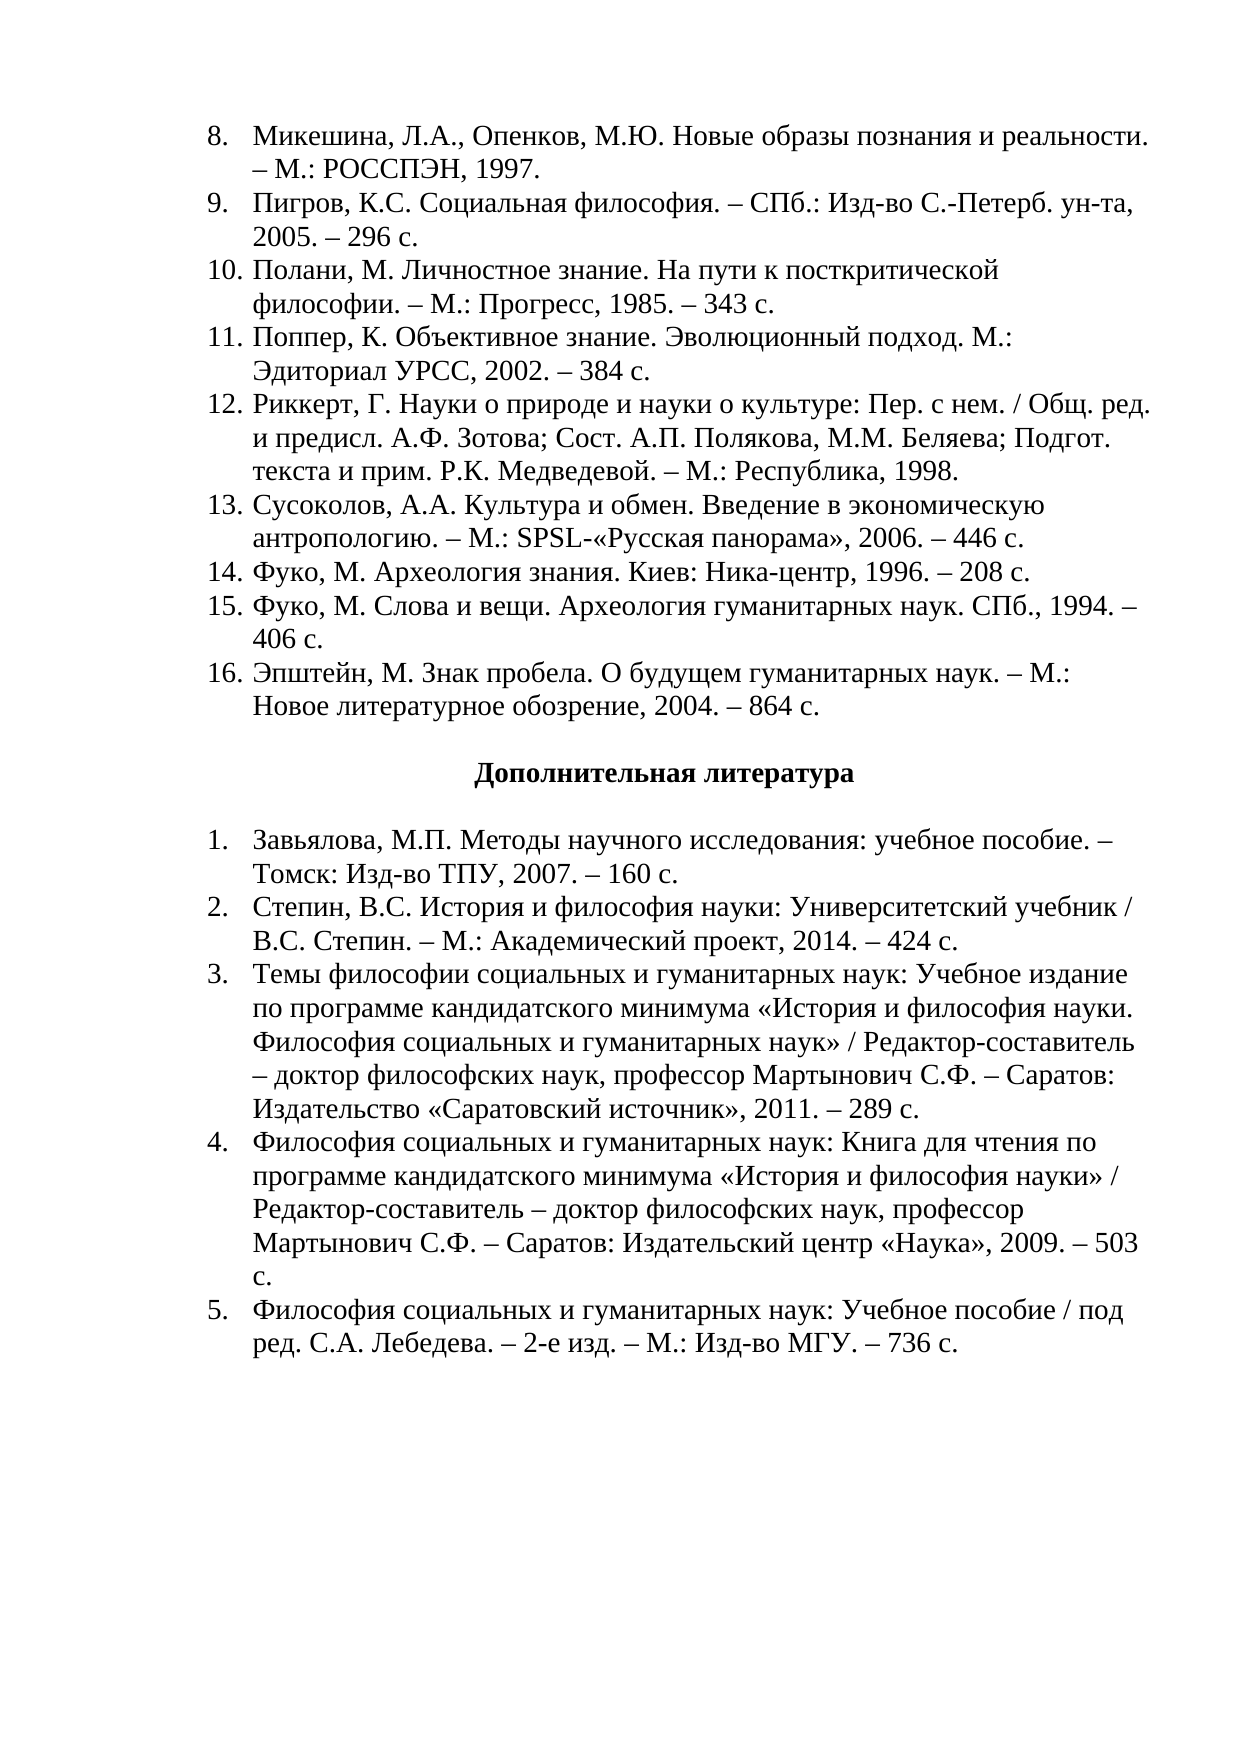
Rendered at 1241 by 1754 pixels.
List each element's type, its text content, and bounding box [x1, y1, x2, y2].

list Поппер, К. Объективное знание. Эволюционный подход. М.: Эдиториал УРСС, 2002. – 384 с. [207, 319, 1152, 386]
list Философия социальных и гуманитарных наук: Книга для чтения по программе кандидатского минимума «История и философия науки» / Редактор-составитель – доктор философских наук, профессор Мартынович С.Ф. – Саратов: Издательский центр «Наука», 2009. – 503 с. [207, 1124, 1152, 1292]
list Фуко, М. Слова и вещи. Археология гуманитарных наук. СПб., 1994. – 406 с. [207, 588, 1152, 655]
text Дополнительная литература [177, 755, 1152, 789]
list Эпштейн, М. Знак пробела. О будущем гуманитарных наук. – М.: Новое литературное обозрение, 2004. – 864 с. [207, 655, 1152, 722]
list Степин, В.С. История и философия науки: Университетский учебник / В.С. Степин. – М.: Академический проект, 2014. – 424 с. [207, 889, 1152, 957]
list Риккерт, Г. Науки о природе и науки о культуре: Пер. с нем. / Общ. ред. и предисл. А.Ф. Зотова; Сост. А.П. Полякова, М.М. Беляева; Подгот. текста и прим. Р.К. Медведевой. – М.: Республика, 1998. [207, 386, 1152, 487]
list Завьялова, М.П. Методы научного исследования: учебное пособие. – Томск: Изд-во ТПУ, 2007. – 160 с. [207, 822, 1152, 889]
list Темы философии социальных и гуманитарных наук: Учебное издание по программе кандидатского минимума «История и философия науки. Философия социальных и гуманитарных наук» / Редактор-составитель – доктор философских наук, профессор Мартынович С.Ф. – Саратов: Издательство «Саратовский источник», 2011. – 289 с. [207, 957, 1152, 1124]
list Полани, М. Личностное знание. На пути к посткритической философии. – М.: Прогресс, 1985. – 343 с. [207, 252, 1152, 319]
list Пигров, К.С. Социальная философия. – СПб.: Изд-во С.-Петерб. ун-та, 2005. – 296 с. [207, 185, 1152, 252]
list Сусоколов, А.А. Культура и обмен. Введение в экономическую антропологию. – М.: SPSL-«Русская панорама», 2006. – 446 с. [207, 487, 1152, 554]
list Фуко, М. Археология знания. Киев: Ника-центр, 1996. – 208 с. [207, 554, 1152, 588]
list Философия социальных и гуманитарных наук: Учебное пособие / под ред. С.А. Лебедева. – 2-е изд. – М.: Изд-во МГУ. – 736 с. [207, 1292, 1152, 1359]
list Микешина, Л.А., Опенков, М.Ю. Новые образы познания и реальности. – М.: РОССПЭН, 1997. [207, 118, 1152, 185]
